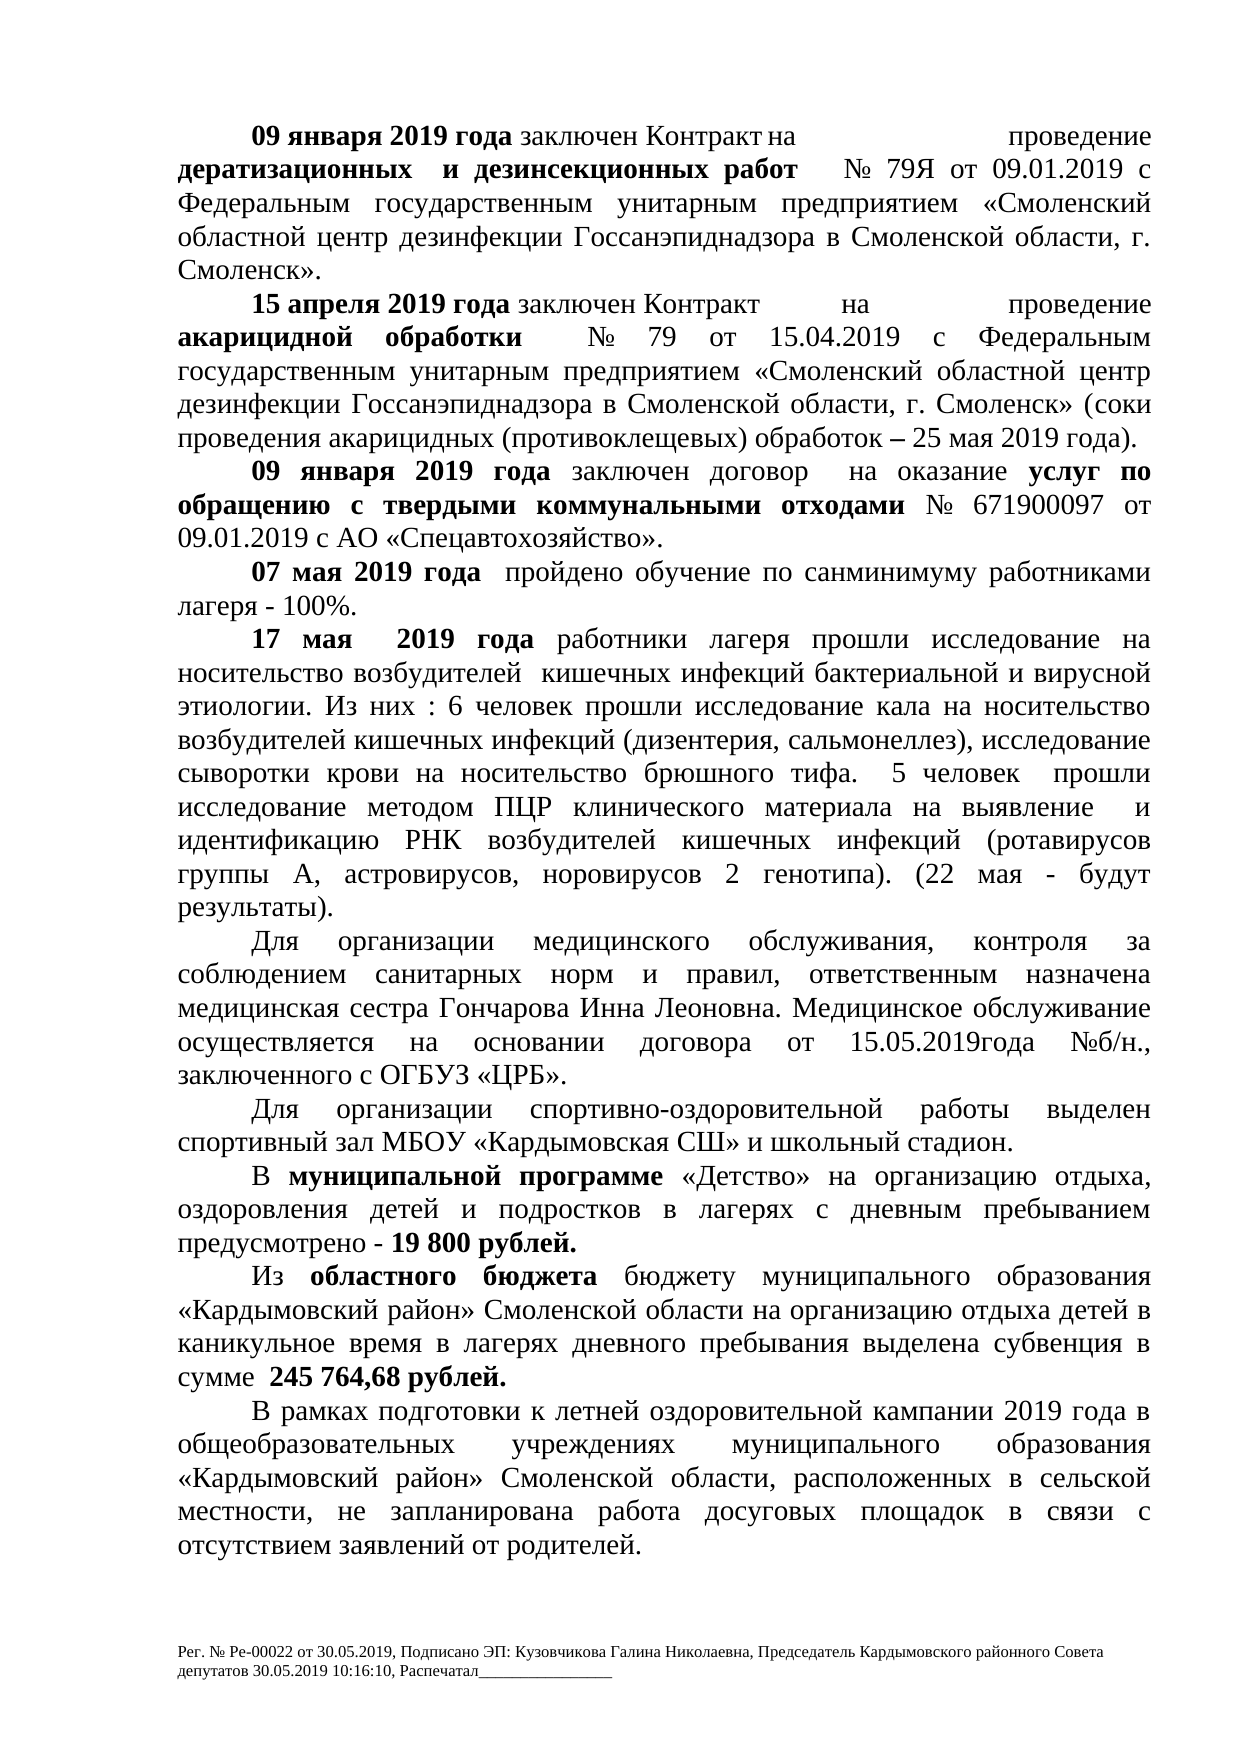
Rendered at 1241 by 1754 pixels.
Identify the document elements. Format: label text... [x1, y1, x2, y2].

text Для организации спортивно-оздоровительной работы выделен спортивный зал МБОУ «Кардымовская СШ» и школьный стадион. [177, 1091, 1152, 1158]
text 09 января 2019 года заключен Контракт на проведение дератизационных и дезинсекционных работ № 79Я от 09.01.2019 с Федеральным государственным унитарным предприятием «Смоленский областной центр дезинфекции Госсанэпиднадзора в Смоленской области, г. Смоленск». [177, 118, 1152, 286]
text 17 мая 2019 года работники лагеря прошли исследование на носительство возбудителей кишечных инфекций бактериальной и вирусной этиологии. Из них : 6 человек прошли исследование кала на носительство возбудителей кишечных инфекций (дизентерия, сальмонеллез), исследование сыворотки крови на носительство брюшного тифа. 5 человек прошли исследование методом ПЦР клинического материала на выявление и идентификацию РНК возбудителей кишечных инфекций (ротавирусов группы А, астровирусов, норовирусов 2 генотипа). (22 мая - будут результаты). [177, 621, 1152, 923]
text В рамках подготовки к летней оздоровительной кампании 2019 года в общеобразовательных учреждениях муниципального образования «Кардымовский район» Смоленской области, расположенных в сельской местности, не запланирована работа досуговых площадок в связи с отсутствием заявлений от родителей. [177, 1393, 1152, 1560]
text В муниципальной программе «Детство» на организацию отдыха, оздоровления детей и подростков в лагерях с дневным пребыванием предусмотрено - 19 800 рублей. [177, 1158, 1152, 1258]
text Из областного бюджета бюджету муниципального образования «Кардымовский район» Смоленской области на организацию отдыха детей в каникульное время в лагерях дневного пребывания выделена субвенция в сумме 245 764,68 рублей. [177, 1258, 1152, 1393]
text 07 мая 2019 года пройдено обучение по санминимуму работниками лагеря - 100%. [177, 554, 1152, 621]
text 09 января 2019 года заключен договор на оказание услуг по обращению с твердыми коммунальными отходами № 671900097 от 09.01.2019 с АО «Спецавтохозяйство». [177, 453, 1152, 554]
text Для организации медицинского обслуживания, контроля за соблюдением санитарных норм и правил, ответственным назначена медицинская сестра Гончарова Инна Леоновна. Медицинское обслуживание осуществляется на основании договора от 15.05.2019года №б/н., заключенного с ОГБУЗ «ЦРБ». [177, 923, 1152, 1091]
text 15 апреля 2019 года заключен Контракт на проведение акарицидной обработки № 79 от 15.04.2019 с Федеральным государственным унитарным предприятием «Смоленский областной центр дезинфекции Госсанэпиднадзора в Смоленской области, г. Смоленск» (соки проведения акарицидных (противоклещевых) обработок – 25 мая 2019 года). [177, 286, 1152, 453]
